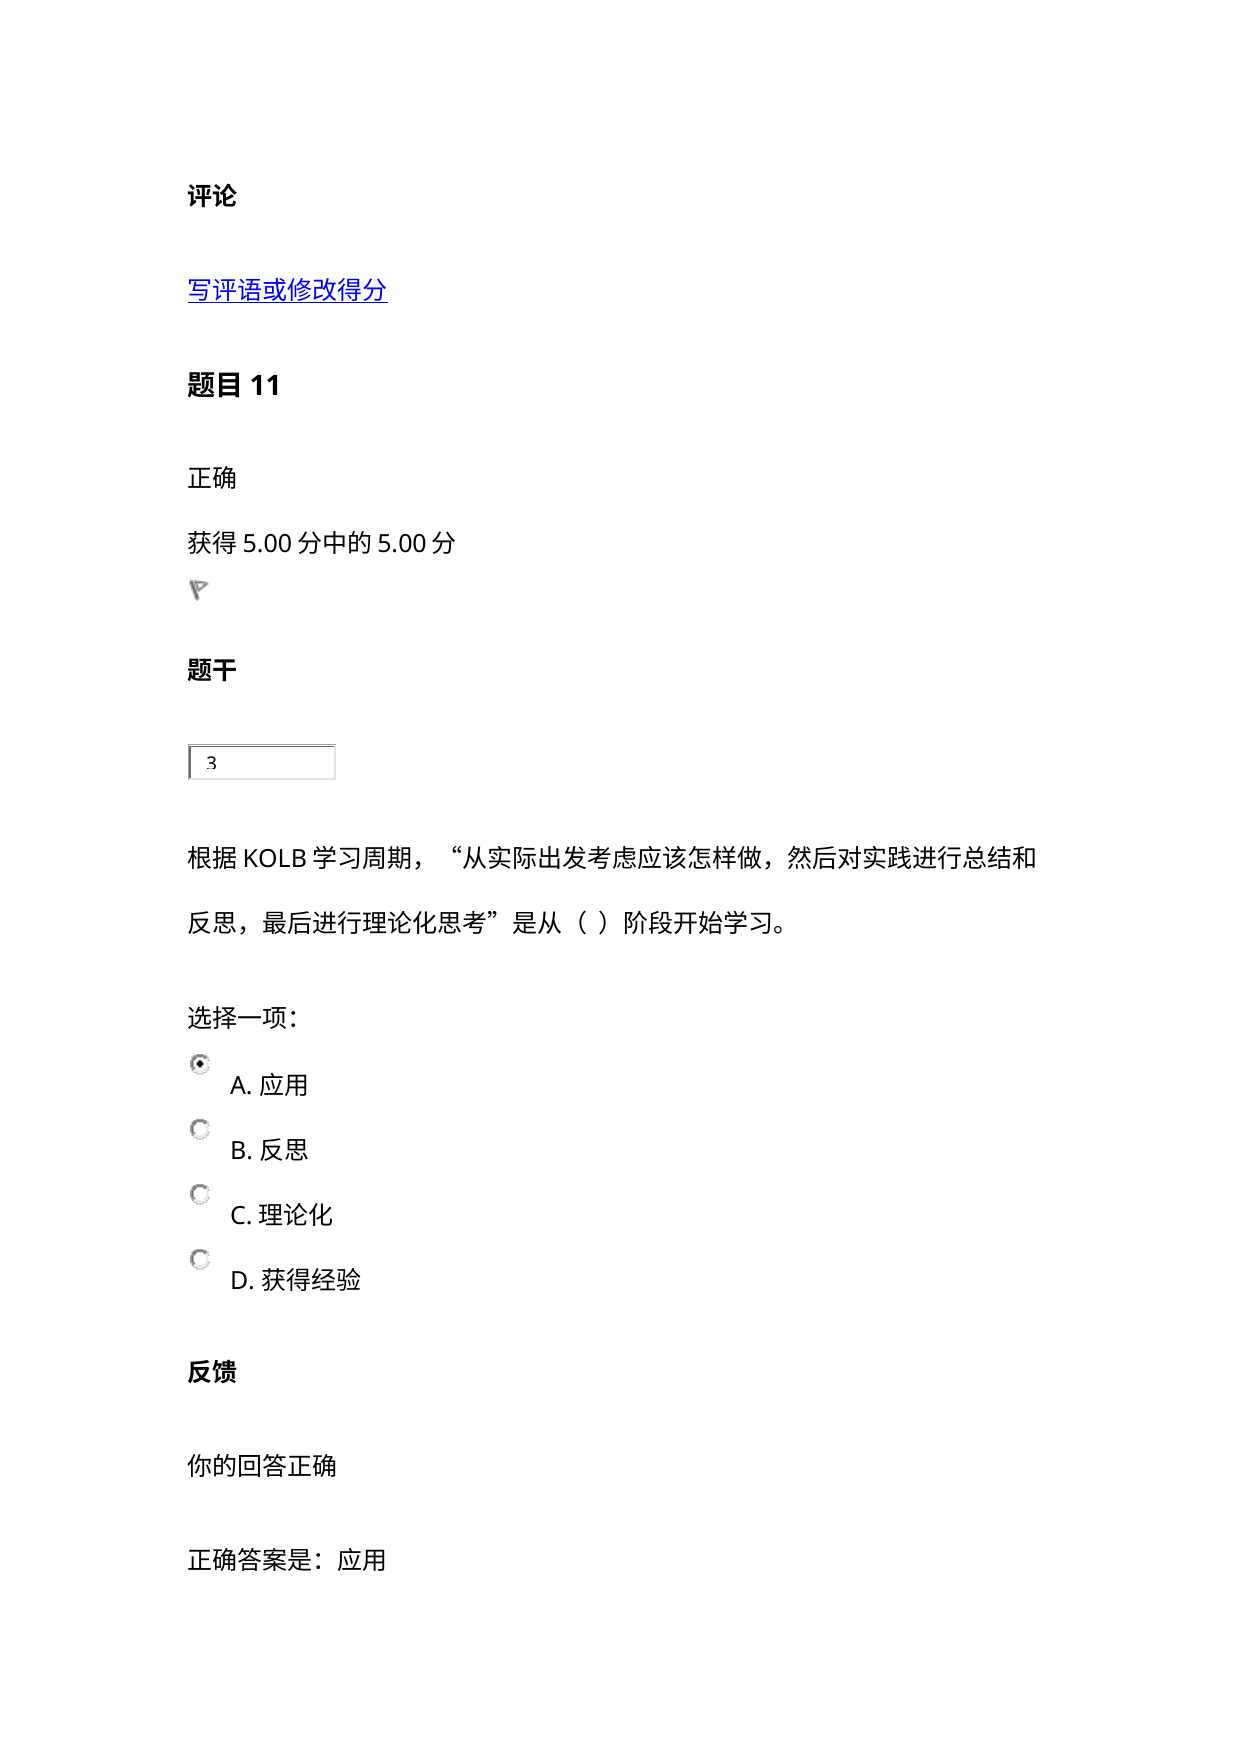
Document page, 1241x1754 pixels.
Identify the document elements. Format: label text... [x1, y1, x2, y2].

text A. 应用 [187, 1049, 1053, 1114]
text 反馈 [187, 1338, 1053, 1403]
text D. 获得经验 [187, 1244, 1053, 1309]
text 选择一项： [187, 984, 1053, 1049]
text 你的回答正确 [187, 1432, 1053, 1497]
picture [187, 577, 213, 603]
text B. 反思 [187, 1114, 1053, 1179]
text 评论 [187, 162, 1053, 227]
text 写评语或修改得分 [187, 256, 1053, 321]
text 题干 [187, 636, 1053, 701]
text 题目11 [187, 350, 1053, 415]
text 正确答案是：应用 [187, 1526, 1053, 1591]
text C. 理论化 [187, 1179, 1053, 1244]
text 根据KOLB学习周期，“从实际出发考虑应该怎样做，然后对实践进行总结和反思，最后进行理论化思考”是从（ ）阶段开始学习。 [187, 824, 1053, 954]
text 获得5.00分中的5.00分 [187, 509, 1053, 574]
text 正确 [187, 444, 1053, 509]
